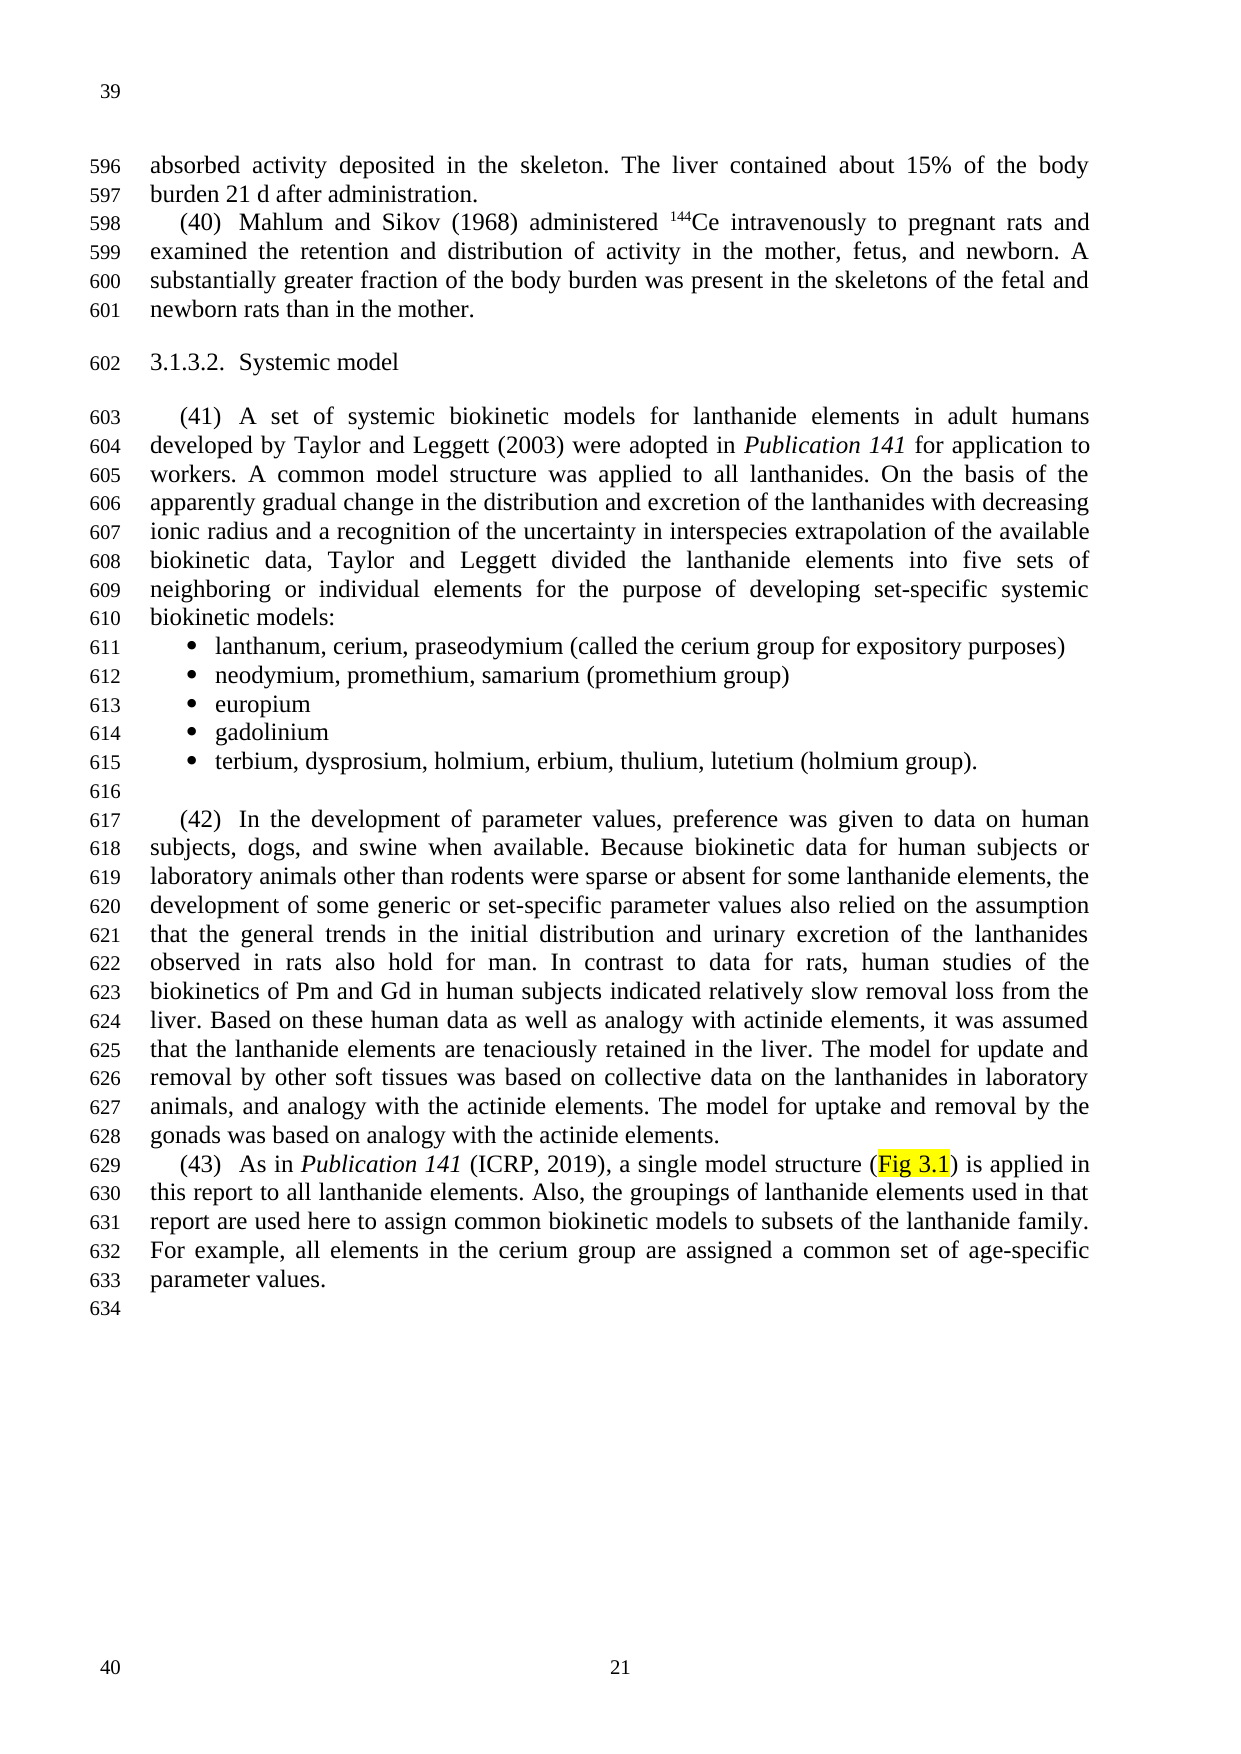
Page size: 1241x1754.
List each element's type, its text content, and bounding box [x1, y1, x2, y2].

list terbium, dysprosium, holmium, erbium, thulium, lutetium (holmium group). [187, 746, 1090, 775]
list lanthanum, cerium, praseodymium (called the cerium group for expository purposes) [187, 631, 1090, 660]
text Mahlum and Sikov (1968) administered 144Ce intravenously to pregnant rats and examined the retention and distribution of activity in the mother, fetus, and newborn. A substantially greater fraction of the body burden was present in the skeletons of the fetal and newborn rats than in the mother. [150, 207, 1090, 322]
text A set of systemic biokinetic models for lanthanide elements in adult humans developed by Taylor and Leggett (2003) were adopted in Publication 141 for application to workers. A common model structure was applied to all lanthanides. On the basis of the apparently gradual change in the distribution and excretion of the lanthanides with decreasing ionic radius and a recognition of the uncertainty in interspecies extrapolation of the available biokinetic data, Taylor and Leggett divided the lanthanide elements into five sets of neighboring or individual elements for the purpose of developing set-specific systemic biokinetic models: [150, 401, 1090, 631]
list europium [187, 689, 1090, 717]
text In the development of parameter values, preference was given to data on human subjects, dogs, and swine when available. Because biokinetic data for human subjects or laboratory animals other than rodents were sparse or absent for some lanthanide elements, the development of some generic or set-specific parameter values also relied on the assumption that the general trends in the initial distribution and urinary excretion of the lanthanides observed in rats also hold for man. In contrast to data for rats, human studies of the biokinetics of Pm and Gd in human subjects indicated relatively slow removal loss from the liver. Based on these human data as well as analogy with actinide elements, it was assumed that the lanthanide elements are tenaciously retained in the liver. The model for update and removal by other soft tissues was based on collective data on the lanthanides in laboratory animals, and analogy with the actinide elements. The model for uptake and removal by the gonads was based on analogy with the actinide elements. [150, 804, 1090, 1149]
list gadolinium [187, 717, 1090, 746]
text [150, 150, 1090, 207]
text As in Publication 141 (ICRP, 2019), a single model structure (Fig 3.1) is applied in this report to all lanthanide elements. Also, the groupings of lanthanide elements used in that report are used here to assign common biokinetic models to subsets of the lanthanide family. For example, all elements in the cerium group are assigned a common set of age-specific parameter values. [150, 1149, 1090, 1292]
list neodymium, promethium, samarium (promethium group) [187, 660, 1090, 689]
text Systemic model [150, 347, 1090, 376]
